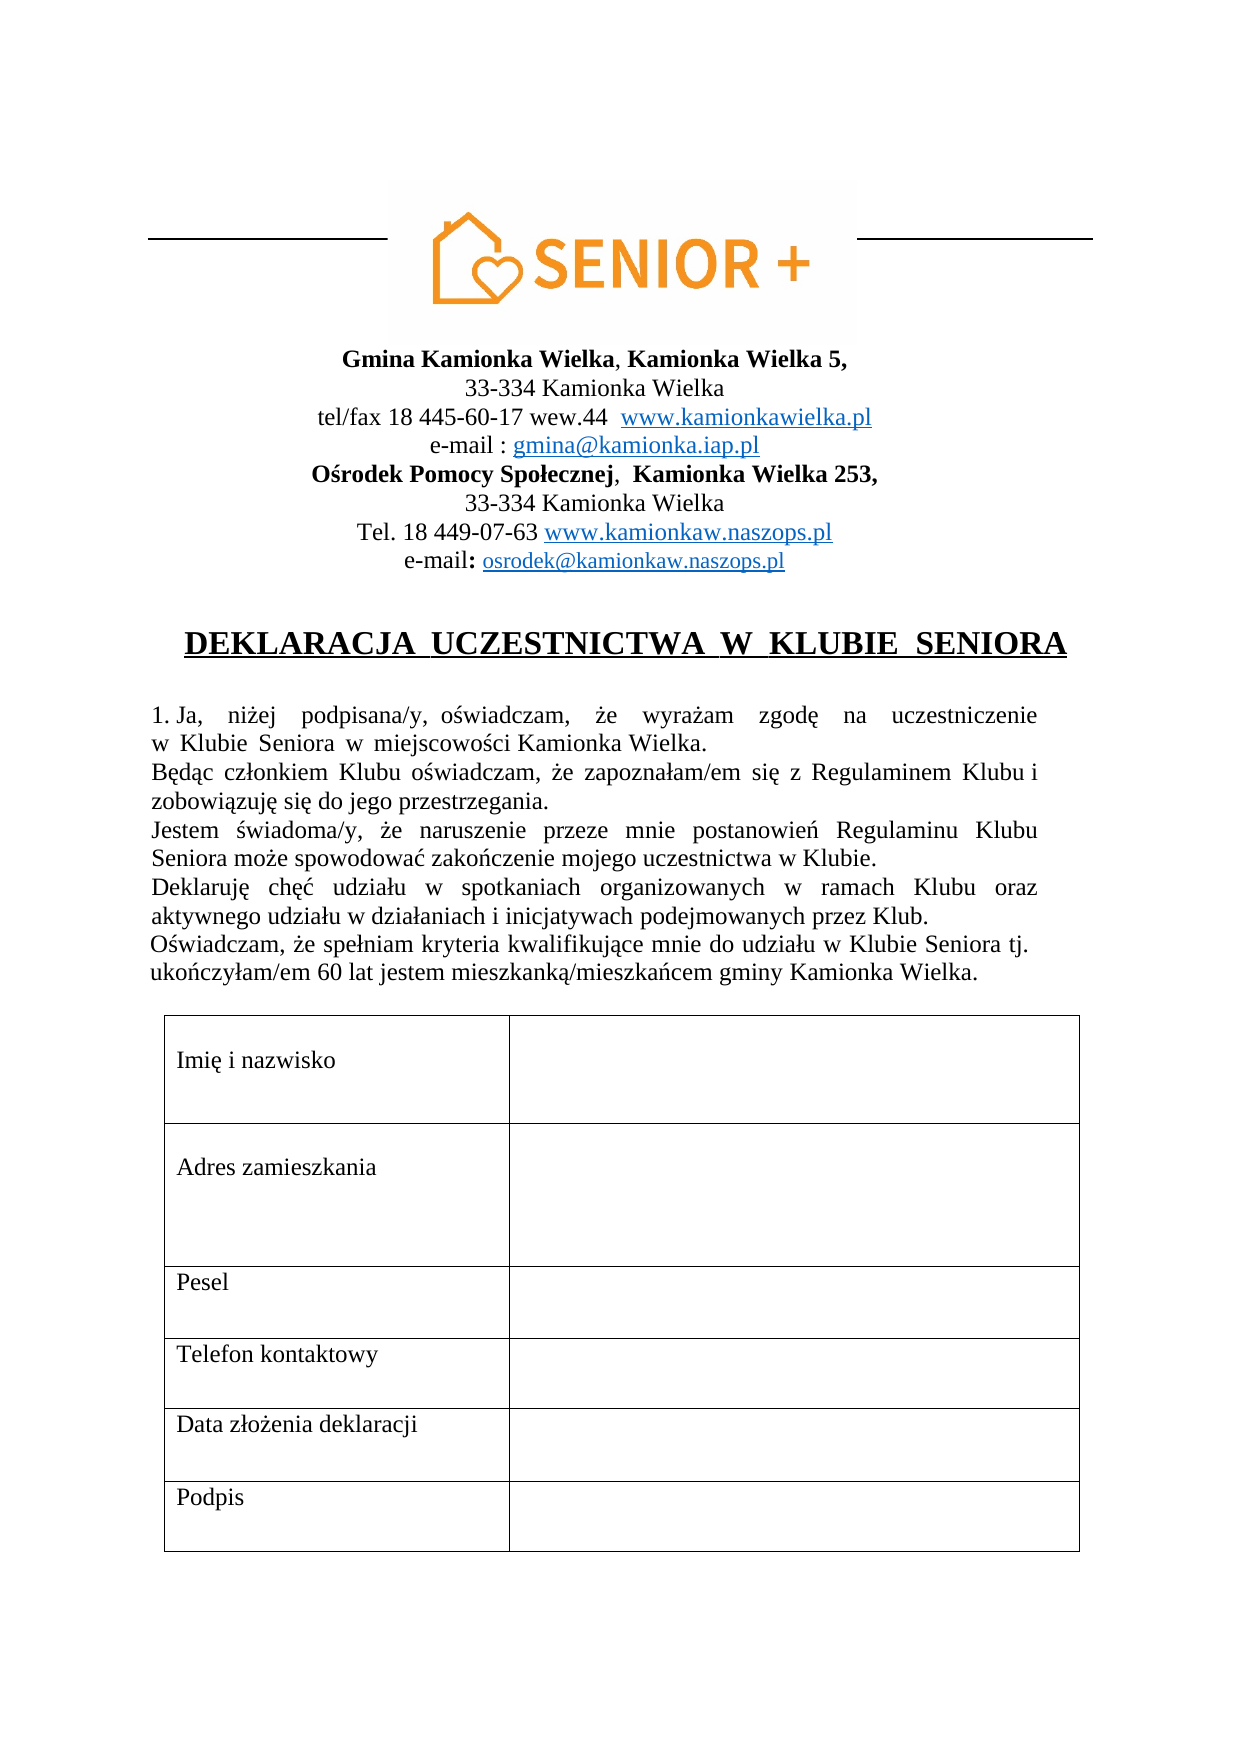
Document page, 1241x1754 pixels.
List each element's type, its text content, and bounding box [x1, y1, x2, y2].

text 1. Ja, niżej podpisana/y, oświadczam, że wyrażam zgodę na uczestniczenie w Klubie Seniora w miejscowości Kamionka Wielka. [151, 700, 1038, 757]
text DEKLARACJA UCZESTNICTWA W KLUBIE SENIORA [184, 623, 1092, 661]
text Jestem świadoma/y, że naruszenie przeze mnie postanowień Regulaminu Klubu Seniora może spowodować zakończenie mojego uczestnictwa w Klubie. [151, 815, 1038, 872]
table_cell [510, 1124, 1079, 1266]
table_header Imię i nazwisko [165, 1016, 509, 1123]
table_cell Telefon kontaktowy [165, 1339, 509, 1408]
table_cell [510, 1339, 1079, 1408]
text e-mail : gmina@kamionka.iap.pl [289, 431, 900, 459]
table_cell Data złożenia deklaracji [165, 1409, 509, 1481]
table_header [510, 1016, 1079, 1123]
table_cell [510, 1267, 1079, 1338]
table_cell [510, 1409, 1079, 1481]
text Będąc członkiem Klubu oświadczam, że zapoznałam/em się z Regulaminem Klubu i zobowiązuję się do jego przestrzegania. [151, 757, 1038, 815]
text e-mail: osrodek@kamionkaw.naszops.pl [289, 546, 900, 574]
text 33-334 Kamionka Wielka [289, 373, 900, 402]
table_cell [510, 1482, 1079, 1551]
text Deklaruję chęć udziału w spotkaniach organizowanych w ramach Klubu oraz aktywnego udziału w działaniach i inicjatywach podejmowanych przez Klub. [151, 872, 1038, 930]
text tel/fax 18 445-60-17 wew.44 www.kamionkawielka.pl [289, 402, 900, 431]
table_cell Pesel [165, 1267, 509, 1338]
table_cell Adres zamieszkania [165, 1124, 509, 1266]
text 33-334 Kamionka Wielka [289, 488, 900, 517]
table_cell Podpis [165, 1482, 509, 1551]
text Oświadczam, że spełniam kryteria kwalifikujące mnie do udziału w Klubie Seniora tj. ukończyłam/em 60 lat jestem mieszkanką/mieszkańcem gminy Kamionka Wielka. [150, 930, 1029, 986]
text Gmina Kamionka Wielka, Kamionka Wielka 5, [289, 344, 900, 373]
text Ośrodek Pomocy Społecznej, Kamionka Wielka 253, [289, 459, 900, 488]
text Tel. 18 449-07-63 www.kamionkaw.naszops.pl [289, 517, 900, 546]
picture [387, 180, 857, 345]
